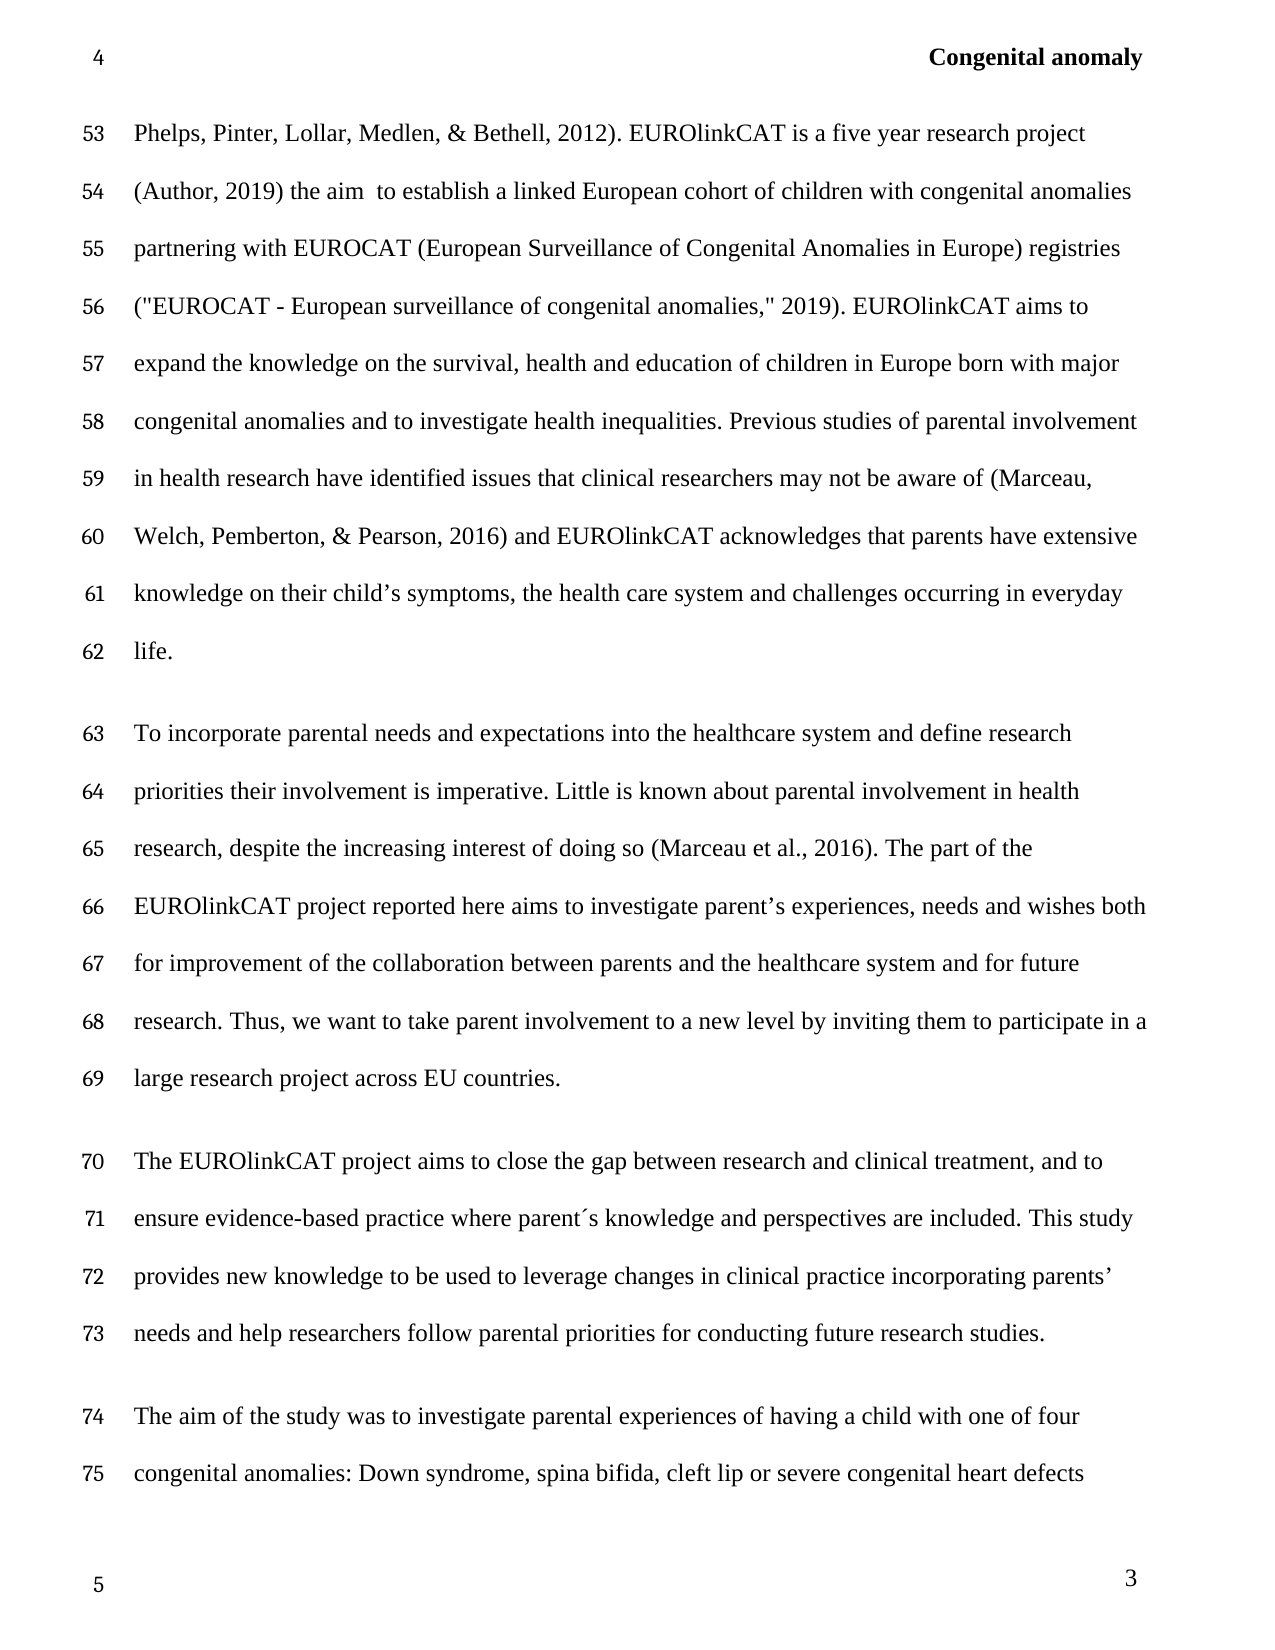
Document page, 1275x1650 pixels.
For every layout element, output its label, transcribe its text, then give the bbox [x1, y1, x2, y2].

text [133, 118, 1152, 665]
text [133, 1401, 1152, 1487]
text The EUROlinkCAT project aims to close the gap between research and clinical treatment, and to ensure evidence-based practice where parent´s knowledge and perspectives are included. This study provides new knowledge to be used to leverage changes in clinical practice incorporating parents’ needs and help researchers follow parental priorities for conducting future research studies. [133, 1146, 1152, 1347]
text To incorporate parental needs and expectations into the healthcare system and define research priorities their involvement is imperative. Little is known about parental involvement in health research, despite the increasing interest of doing so (Marceau et al., 2016). The part of the EUROlinkCAT project reported here aims to investigate parent’s experiences, needs and wishes both for improvement of the collaboration between parents and the healthcare system and for future research. Thus, we want to take parent involvement to a new level by inviting them to participate in a large research project across EU countries. [133, 718, 1152, 1092]
